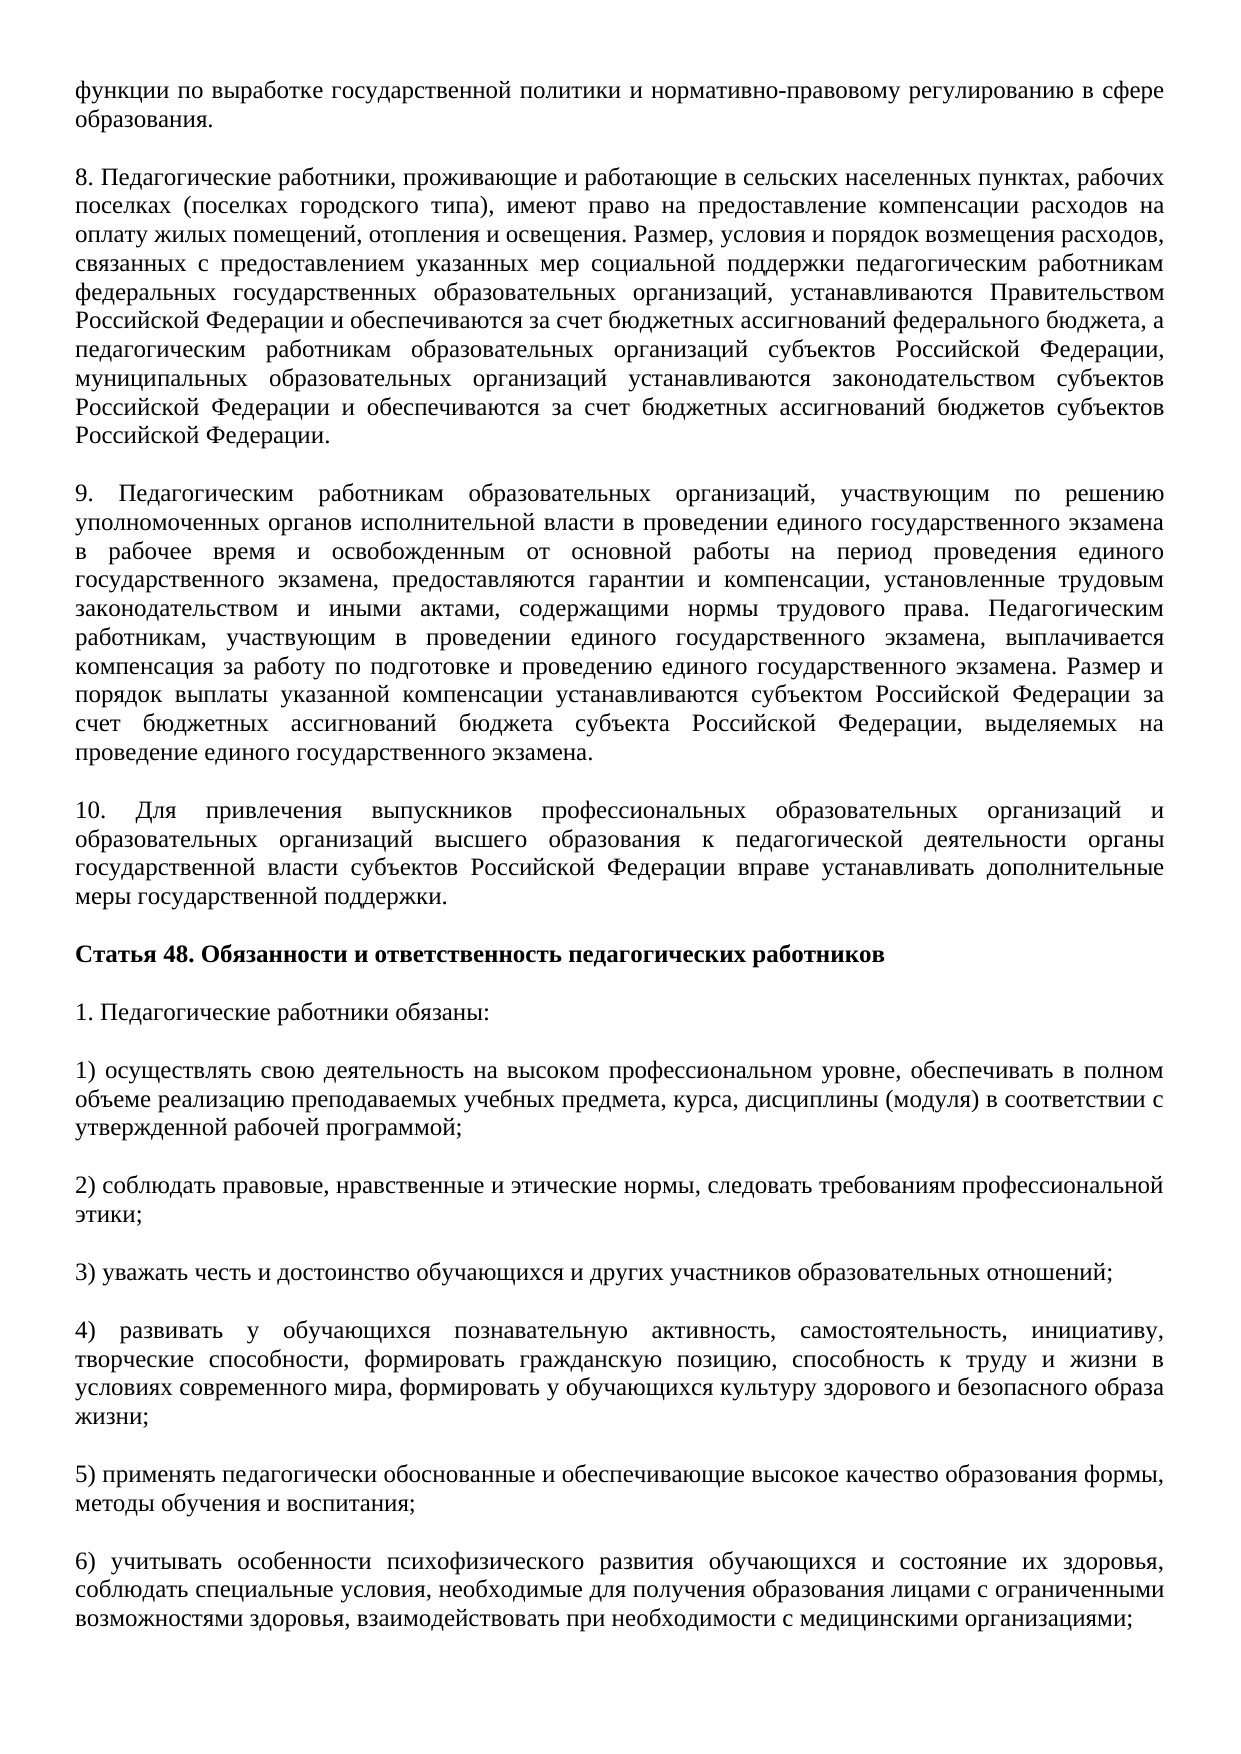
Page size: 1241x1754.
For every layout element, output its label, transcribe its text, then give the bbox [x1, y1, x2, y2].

text 3) уважать честь и достоинство обучающихся и других участников образовательных отношений; [75, 1257, 1165, 1286]
text 4) развивать у обучающихся познавательную активность, самостоятельность, инициативу, творческие способности, формировать гражданскую позицию, способность к труду и жизни в условиях современного мира, формировать у обучающихся культуру здорового и безопасного образа жизни; [75, 1315, 1165, 1430]
text 1) осуществлять свою деятельность на высоком профессиональном уровне, обеспечивать в полном объеме реализацию преподаваемых учебных предмета, курса, дисциплины (модуля) в соответствии с утвержденной рабочей программой; [75, 1055, 1165, 1141]
text 10. Для привлечения выпускников профессиональных образовательных организаций и образовательных организаций высшего образования к педагогической деятельности органы государственной власти субъектов Российской Федерации вправе устанавливать дополнительные меры государственной поддержки. [75, 795, 1165, 910]
text 8. Педагогические работники, проживающие и работающие в сельских населенных пунктах, рабочих поселках (поселках городского типа), имеют право на предоставление компенсации расходов на оплату жилых помещений, отопления и освещения. Размер, условия и порядок возмещения расходов, связанных с предоставлением указанных мер социальной поддержки педагогическим работникам федеральных государственных образовательных организаций, устанавливаются Правительством Российской Федерации и обеспечиваются за счет бюджетных ассигнований федерального бюджета, а педагогическим работникам образовательных организаций субъектов Российской Федерации, муниципальных образовательных организаций устанавливаются законодательством субъектов Российской Федерации и обеспечиваются за счет бюджетных ассигнований бюджетов субъектов Российской Федерации. [75, 162, 1165, 449]
text 2) соблюдать правовые, нравственные и этические нормы, следовать требованиям профессиональной этики; [75, 1170, 1165, 1228]
text 5) применять педагогически обоснованные и обеспечивающие высокое качество образования формы, методы обучения и воспитания; [75, 1459, 1165, 1517]
text 6) учитывать особенности психофизического развития обучающихся и состояние их здоровья, соблюдать специальные условия, необходимые для получения образования лицами с ограниченными возможностями здоровья, взаимодействовать при необходимости с медицинскими организациями; [75, 1546, 1165, 1632]
text 9. Педагогическим работникам образовательных организаций, участвующим по решению уполномоченных органов исполнительной власти в проведении единого государственного экзамена в рабочее время и освобожденным от основной работы на период проведения единого государственного экзамена, предоставляются гарантии и компенсации, установленные трудовым законодательством и иными актами, содержащими нормы трудового права. Педагогическим работникам, участвующим в проведении единого государственного экзамена, выплачивается компенсация за работу по подготовке и проведению единого государственного экзамена. Размер и порядок выплаты указанной компенсации устанавливаются субъектом Российской Федерации за счет бюджетных ассигнований бюджета субъекта Российской Федерации, выделяемых на проведение единого государственного экзамена. [75, 478, 1165, 766]
text 1. Педагогические работники обязаны: [75, 997, 1165, 1026]
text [75, 75, 1165, 132]
text Статья 48. Обязанности и ответственность педагогических работников [75, 939, 1165, 968]
